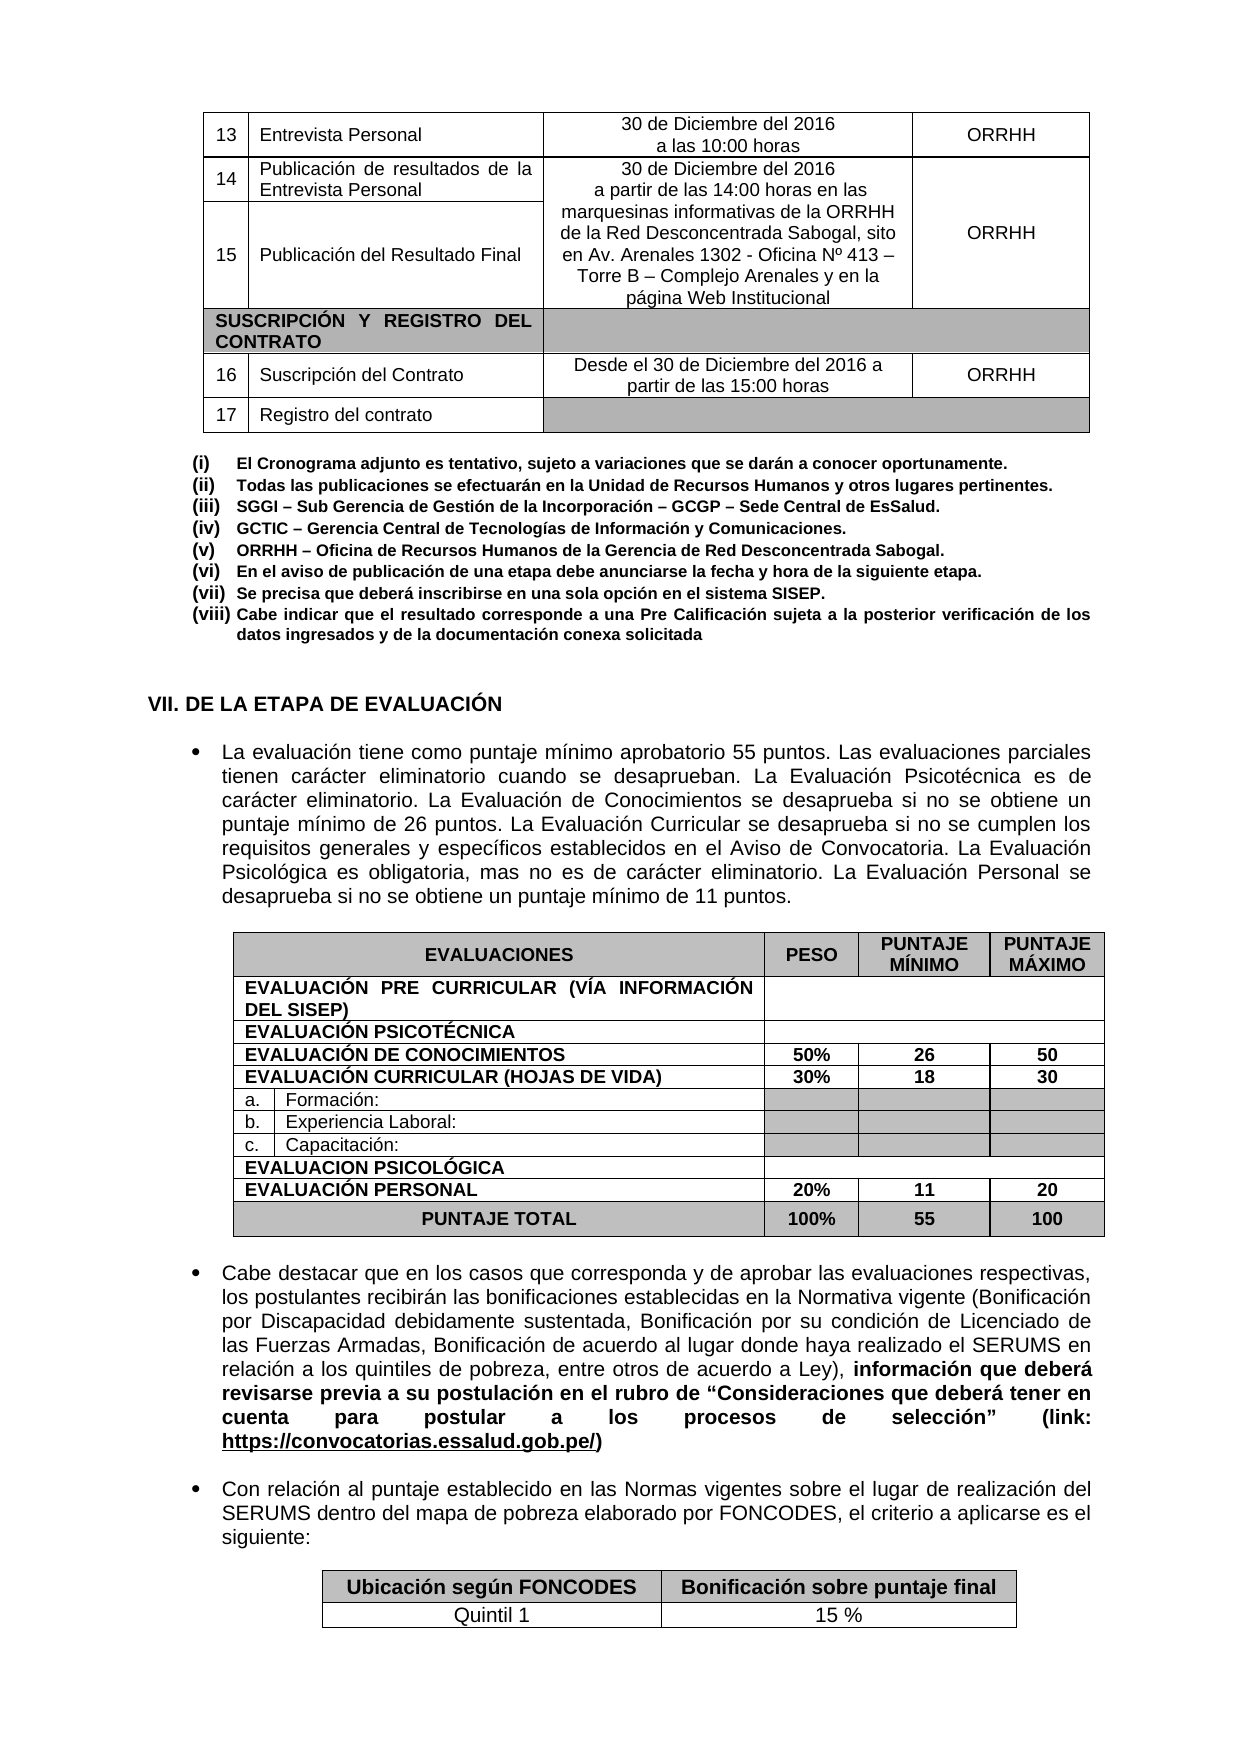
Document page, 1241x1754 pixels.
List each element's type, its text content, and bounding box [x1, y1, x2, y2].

table_cell SUSCRIPCIÓN Y REGISTRO DEL CONTRATO [204, 309, 543, 352]
table_cell [991, 1134, 1104, 1156]
list SGGI – Sub Gerencia de Gestión de – GCGP – Sede Central de EsSalud. [192, 495, 1092, 517]
table_header EVALUACIONES [234, 933, 764, 976]
table_cell [544, 398, 1089, 432]
table_header Ubicación según FONCODES [323, 1571, 661, 1602]
list GCTIC – Gerencia Central de Tecnologías de Información y Comunicaciones. [192, 517, 1092, 538]
table_cell [765, 1111, 858, 1133]
list Cabe destacar que en los casos que corresponda y de aprobar las evaluaciones respectivas, los postulantes recibirán las bonificaciones establecidas en vigente (Bonificación por Discapacidad debidamente sustentada, Bonificación por su condición de Licenciado de las Fuerzas Armadas, Bonificación de acuerdo al lugar donde haya realizado el SERUMS en relación a los quintiles de pobreza, entre otros de acuerdo a Ley), información que deberá revisarse previa a su postulación en el rubro de “Consideraciones que deberá tener en cuenta para postular a los procesos de selección” (link: https://convocatorias.essalud.gob.pe/) [192, 1261, 1092, 1453]
table_cell Entrevista Personal [249, 113, 543, 156]
table_cell 20% [765, 1179, 858, 1201]
table_cell 30 de Diciembre del 2016 a partir de las 14:00 horas en las marquesinas informativas de la ORRHH de la Red Desconcentrada Sabogal, sito en Av. Arenales 1302 - Oficina Nº 413 – Torre B – Complejo Arenales y en la página Web Institucional [544, 158, 912, 308]
table_cell 26 [859, 1044, 989, 1065]
table_cell EVALUACIÓN PSICOTÉCNICA [234, 1021, 764, 1042]
table_cell EVALUACION PSICOLÓGICA [234, 1157, 764, 1178]
table_cell 16 [204, 354, 248, 397]
table_cell [859, 1111, 989, 1133]
list DE EVALUACIÓN [148, 692, 1092, 716]
table_cell Quintil 1 [323, 1603, 661, 1627]
table_cell 17 [204, 398, 248, 432]
table_header PUNTAJE MÁXIMO [991, 933, 1104, 976]
list ORRHH – Oficina de Recursos Humanos de de Red Desconcentrada Sabogal. [192, 538, 1092, 560]
table_cell [765, 1021, 1104, 1042]
list Cabe indicar que el resultado corresponde a una Pre Calificación sujeta a la posterior verificación de los datos ingresados y de la documentación conexa solicitada [192, 603, 1092, 644]
table_cell 100 [991, 1202, 1104, 1236]
table_cell 30% [765, 1066, 858, 1088]
table_cell 20 [991, 1179, 1104, 1201]
table_cell 55 [859, 1202, 989, 1236]
table_cell [991, 1111, 1104, 1133]
table_cell Registro del contrato [249, 398, 543, 432]
table_cell 50 [991, 1044, 1104, 1065]
table_cell EVALUACIÓN PERSONAL [234, 1179, 764, 1201]
table_cell [765, 977, 1104, 1020]
table_cell a. [234, 1089, 274, 1110]
table_cell c. [234, 1134, 274, 1156]
table_cell EVALUACIÓN CURRICULAR (HOJAS DE VIDA) [234, 1066, 764, 1088]
table_cell [765, 1157, 1104, 1178]
table_header PUNTAJE MÍNIMO [859, 933, 989, 976]
list La evaluación tiene como puntaje mínimo aprobatorio 55 puntos. Las evaluaciones parciales tienen carácter eliminatorio cuando se desaprueban. es de carácter eliminatorio. de Conocimientos se desaprueba si no se obtiene un puntaje mínimo de 26 puntos. se desaprueba si no se cumplen los requisitos generales y específicos establecidos en el Aviso de Convocatoria. es obligatoria, mas no es de carácter eliminatorio. se desaprueba si no se obtiene un puntaje mínimo de 11 puntos. [192, 740, 1092, 908]
table_cell Capacitación: [275, 1134, 764, 1156]
table_cell [991, 1089, 1104, 1110]
list Todas las publicaciones se efectuarán en de Recursos Humanos y otros lugares pertinentes. [192, 474, 1092, 495]
list En el aviso de publicación de una etapa debe anunciarse la fecha y hora de la siguiente etapa. [192, 560, 1092, 582]
table_cell EVALUACIÓN PRE CURRICULAR (VÍA INFORMACIÓN DEL SISEP) [234, 977, 764, 1020]
list Con relación al puntaje establecido en las Normas vigentes sobre el lugar de realización del SERUMS dentro del mapa de pobreza elaborado por FONCODES, el criterio a aplicarse es el siguiente: [192, 1477, 1092, 1549]
table_cell Desde el 30 de Diciembre del 2016 a partir de las 15:00 horas [544, 354, 912, 397]
table_cell ORRHH [913, 113, 1089, 156]
table_cell ORRHH [913, 354, 1089, 397]
table_cell Publicación de resultados de la Entrevista Personal [249, 158, 543, 201]
table_cell ORRHH [913, 158, 1089, 308]
table_cell 30 [991, 1066, 1104, 1088]
table_cell Experiencia Laboral: [275, 1111, 764, 1133]
list Se precisa que deberá inscribirse en una sola opción en el sistema SISEP. [192, 582, 1092, 603]
table_cell 13 [204, 113, 248, 156]
table_cell [765, 1089, 858, 1110]
table_cell Formación: [275, 1089, 764, 1110]
table_cell 100% [765, 1202, 858, 1236]
table_header PESO [765, 933, 858, 976]
table_cell [859, 1089, 989, 1110]
table_cell [765, 1134, 858, 1156]
table_header Bonificación sobre puntaje final [662, 1571, 1016, 1602]
table_cell b. [234, 1111, 274, 1133]
table_cell [859, 1134, 989, 1156]
table_cell 15 [204, 202, 248, 308]
table_cell 11 [859, 1179, 989, 1201]
table_cell 14 [204, 158, 248, 201]
list El Cronograma adjunto es tentativo, sujeto a variaciones que se darán a conocer oportunamente. [192, 452, 1092, 474]
table_cell [544, 309, 1089, 352]
table_cell Publicación del Resultado Final [249, 202, 543, 308]
table_cell Suscripción del Contrato [249, 354, 543, 397]
table_cell PUNTAJE TOTAL [234, 1202, 764, 1236]
table_cell 30 de Diciembre del 2016 a las 10:00 horas [544, 113, 912, 156]
table_cell 50% [765, 1044, 858, 1065]
table_cell 18 [859, 1066, 989, 1088]
table_cell EVALUACIÓN DE CONOCIMIENTOS [234, 1044, 764, 1065]
table_cell 15 % [662, 1603, 1016, 1627]
